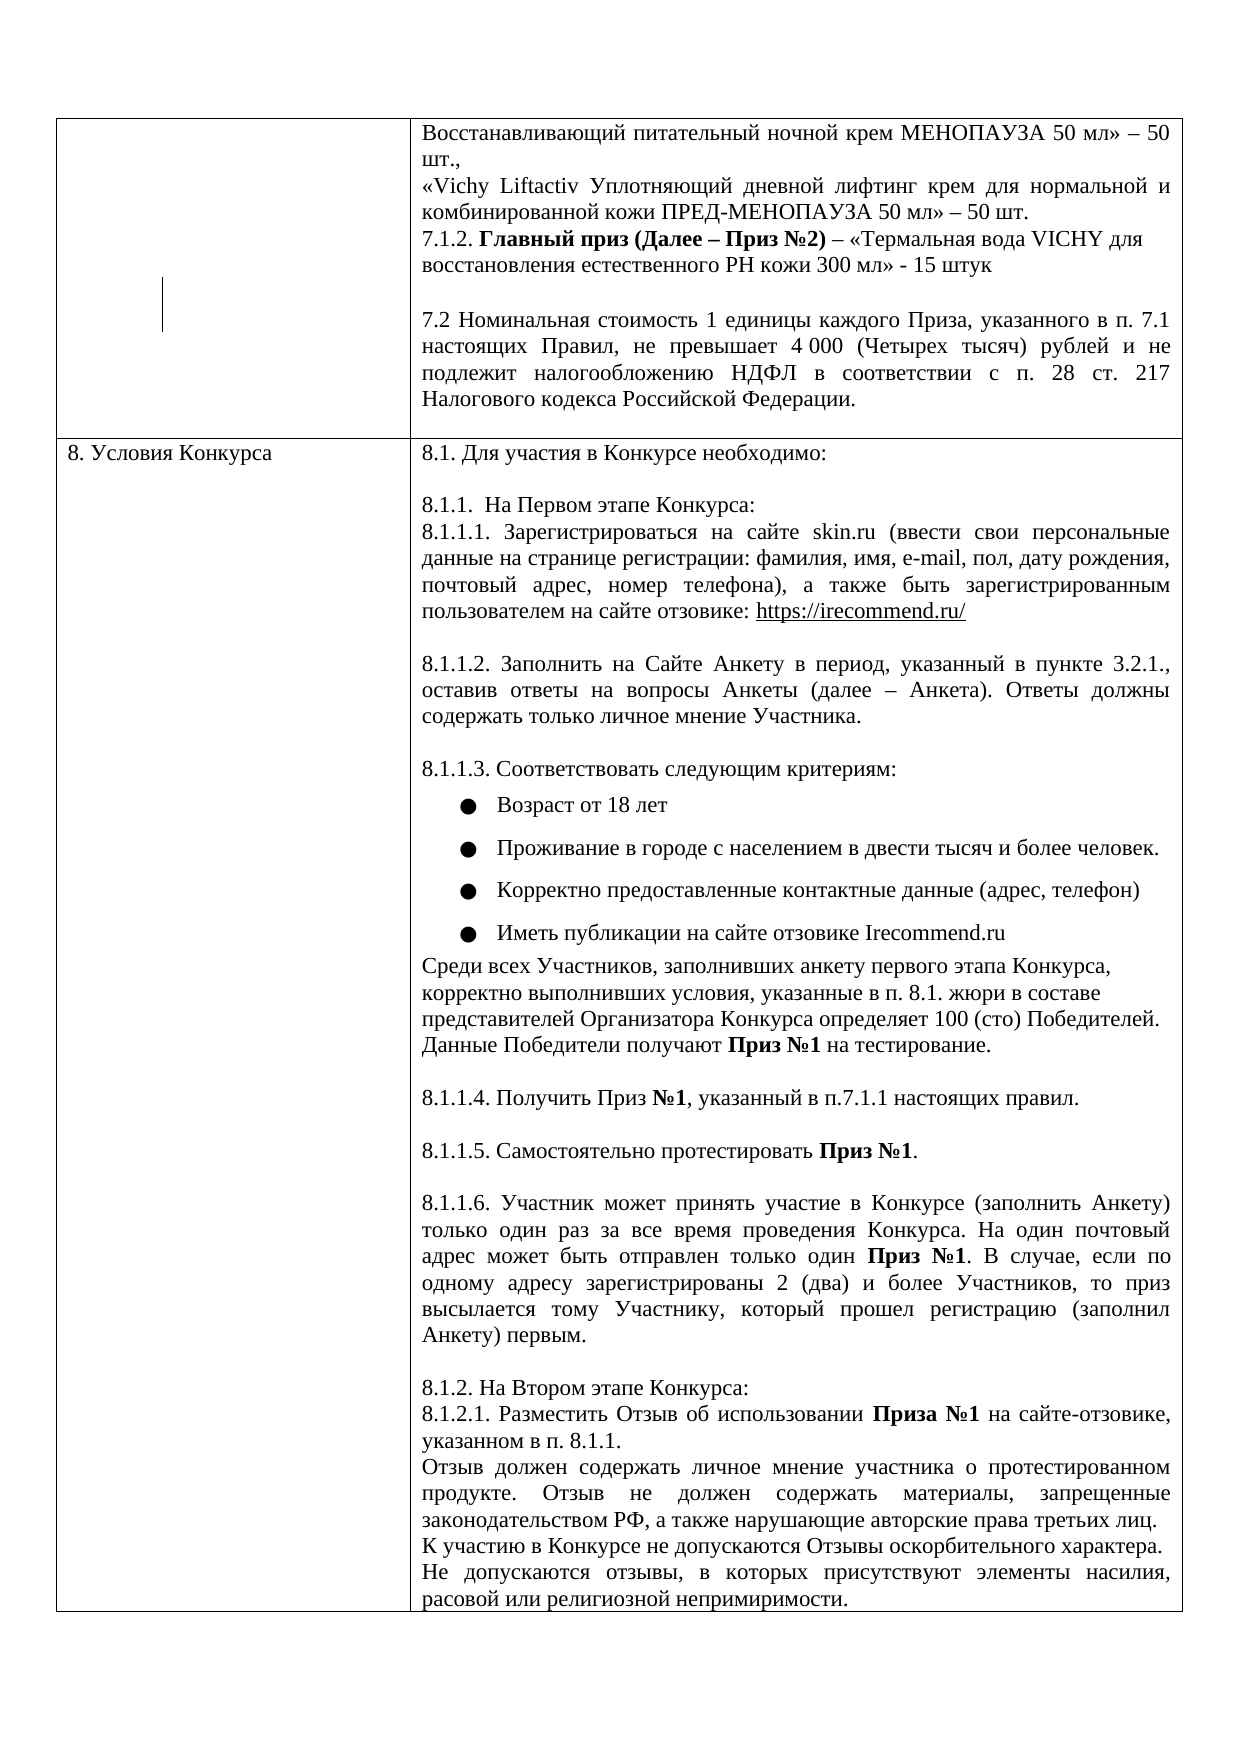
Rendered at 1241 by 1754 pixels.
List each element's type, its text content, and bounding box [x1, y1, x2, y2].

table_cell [411, 439, 1182, 1611]
table_cell 8. Условия Конкурса [57, 439, 410, 1611]
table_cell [57, 119, 410, 438]
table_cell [411, 119, 1182, 438]
